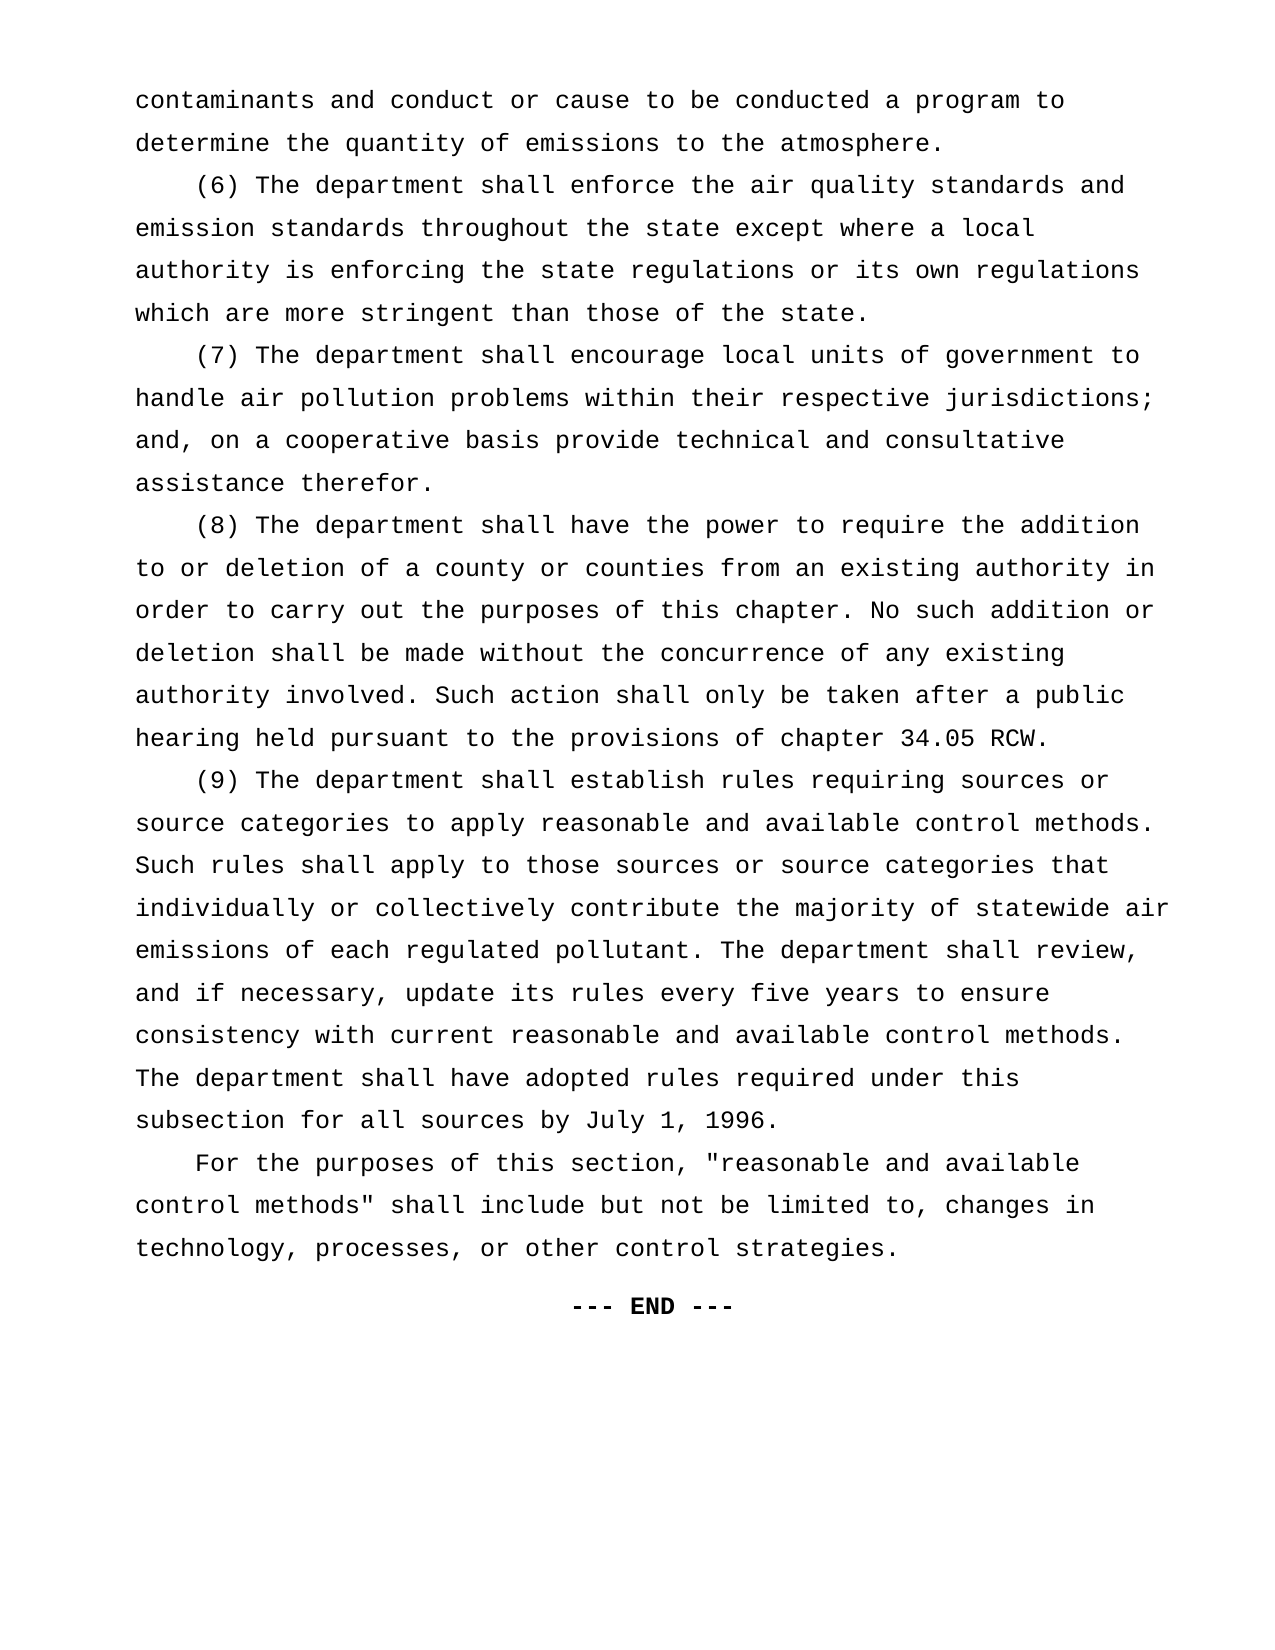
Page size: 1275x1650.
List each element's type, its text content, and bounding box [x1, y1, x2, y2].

text (6) The department shall enforce the air quality standards and emission standards throughout the state except where a local authority is enforcing the state regulations or its own regulations which are more stringent than those of the state. [135, 160, 1170, 330]
text (9) The department shall establish rules requiring sources or source categories to apply reasonable and available control methods. Such rules shall apply to those sources or source categories that individually or collectively contribute the majority of statewide air emissions of each regulated pollutant. The department shall review, and if necessary, update its rules every five years to ensure consistency with current reasonable and available control methods. The department shall have adopted rules required under this subsection for all sources by July 1, 1996. [135, 755, 1170, 1137]
text (7) The department shall encourage local units of government to handle air pollution problems within their respective jurisdictions; and, on a cooperative basis provide technical and consultative assistance therefor. [135, 330, 1170, 500]
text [135, 75, 1170, 160]
text --- END --- [135, 1293, 1170, 1322]
text (8) The department shall have the power to require the addition to or deletion of a county or counties from an existing authority in order to carry out the purposes of this chapter. No such addition or deletion shall be made without the concurrence of any existing authority involved. Such action shall only be taken after a public hearing held pursuant to the provisions of chapter 34.05 RCW. [135, 500, 1170, 755]
text For the purposes of this section, "reasonable and available control methods" shall include but not be limited to, changes in technology, processes, or other control strategies. [135, 1137, 1170, 1265]
